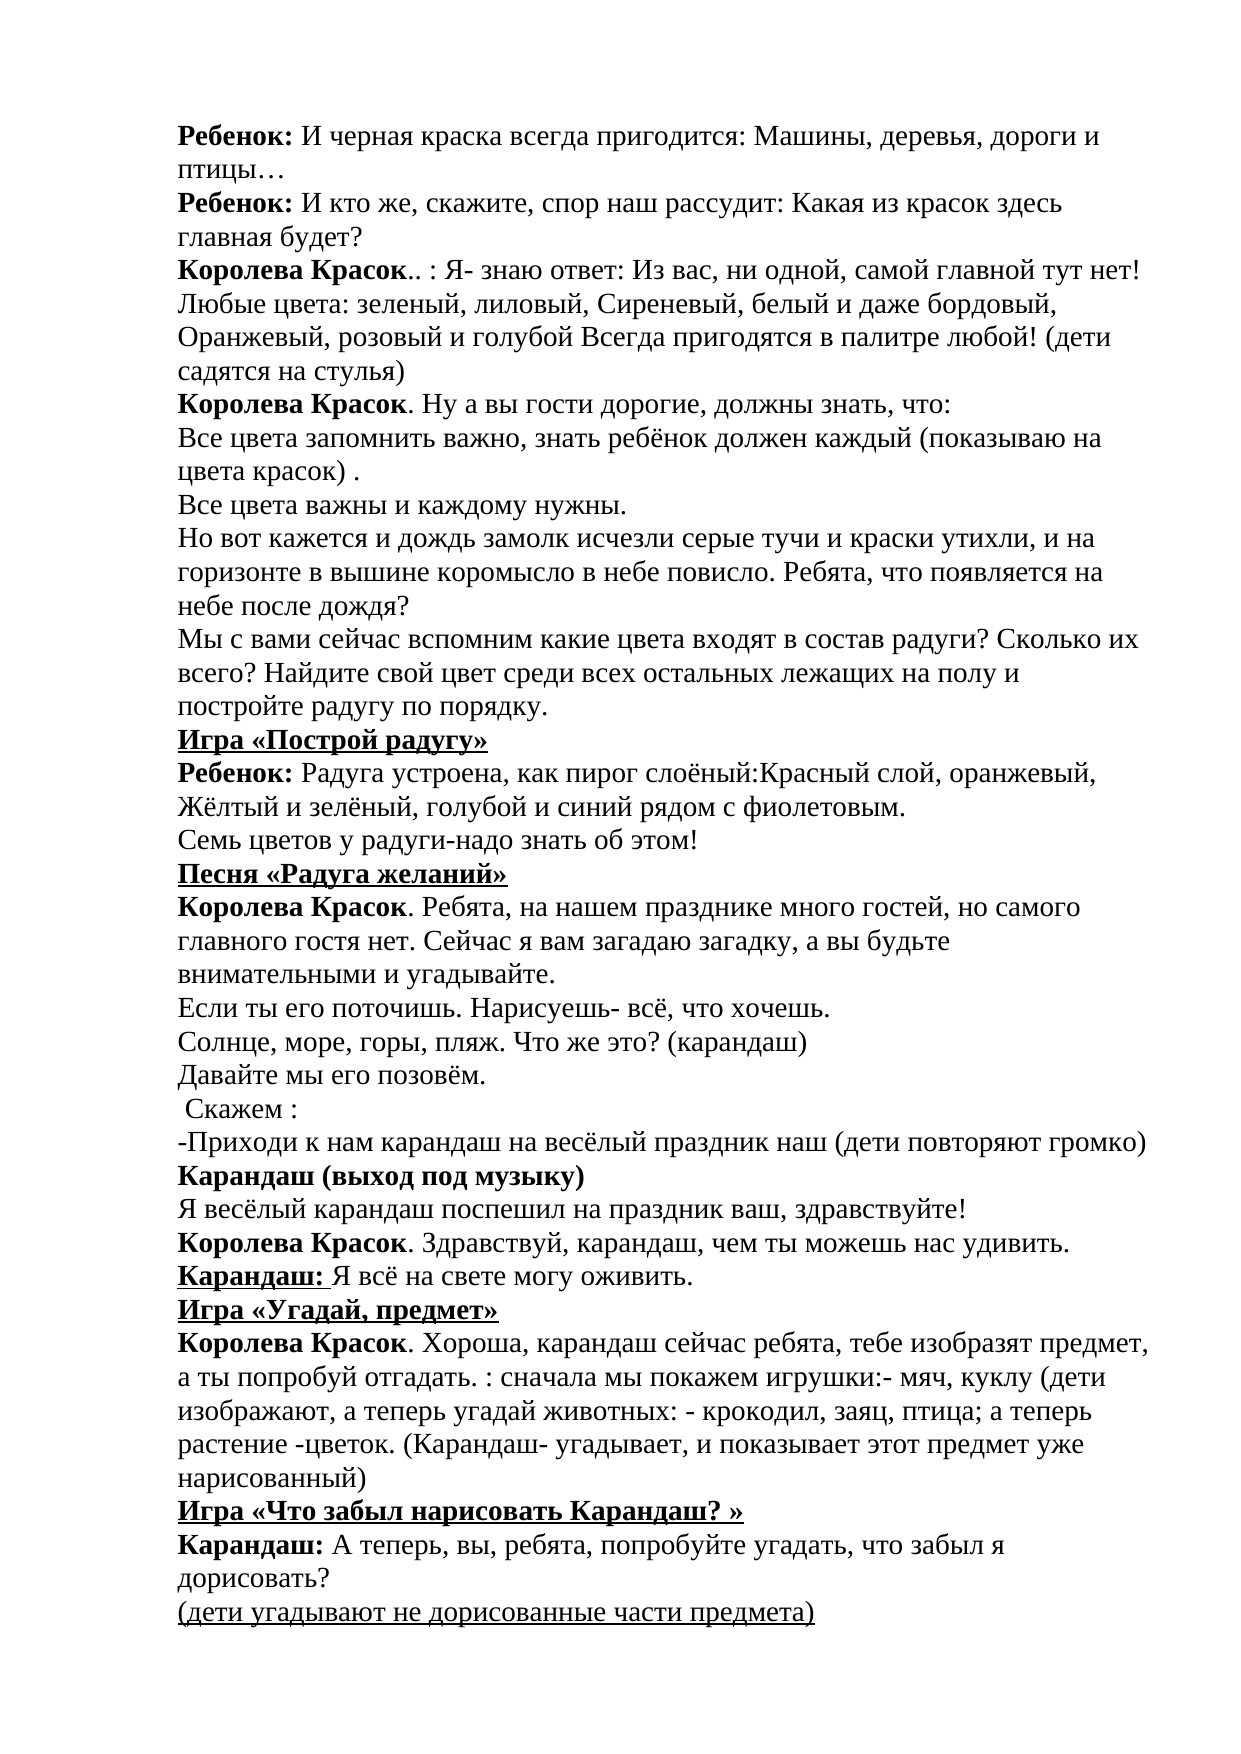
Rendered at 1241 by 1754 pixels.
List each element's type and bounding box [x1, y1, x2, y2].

text [177, 118, 1152, 1091]
text [177, 1091, 1152, 1627]
